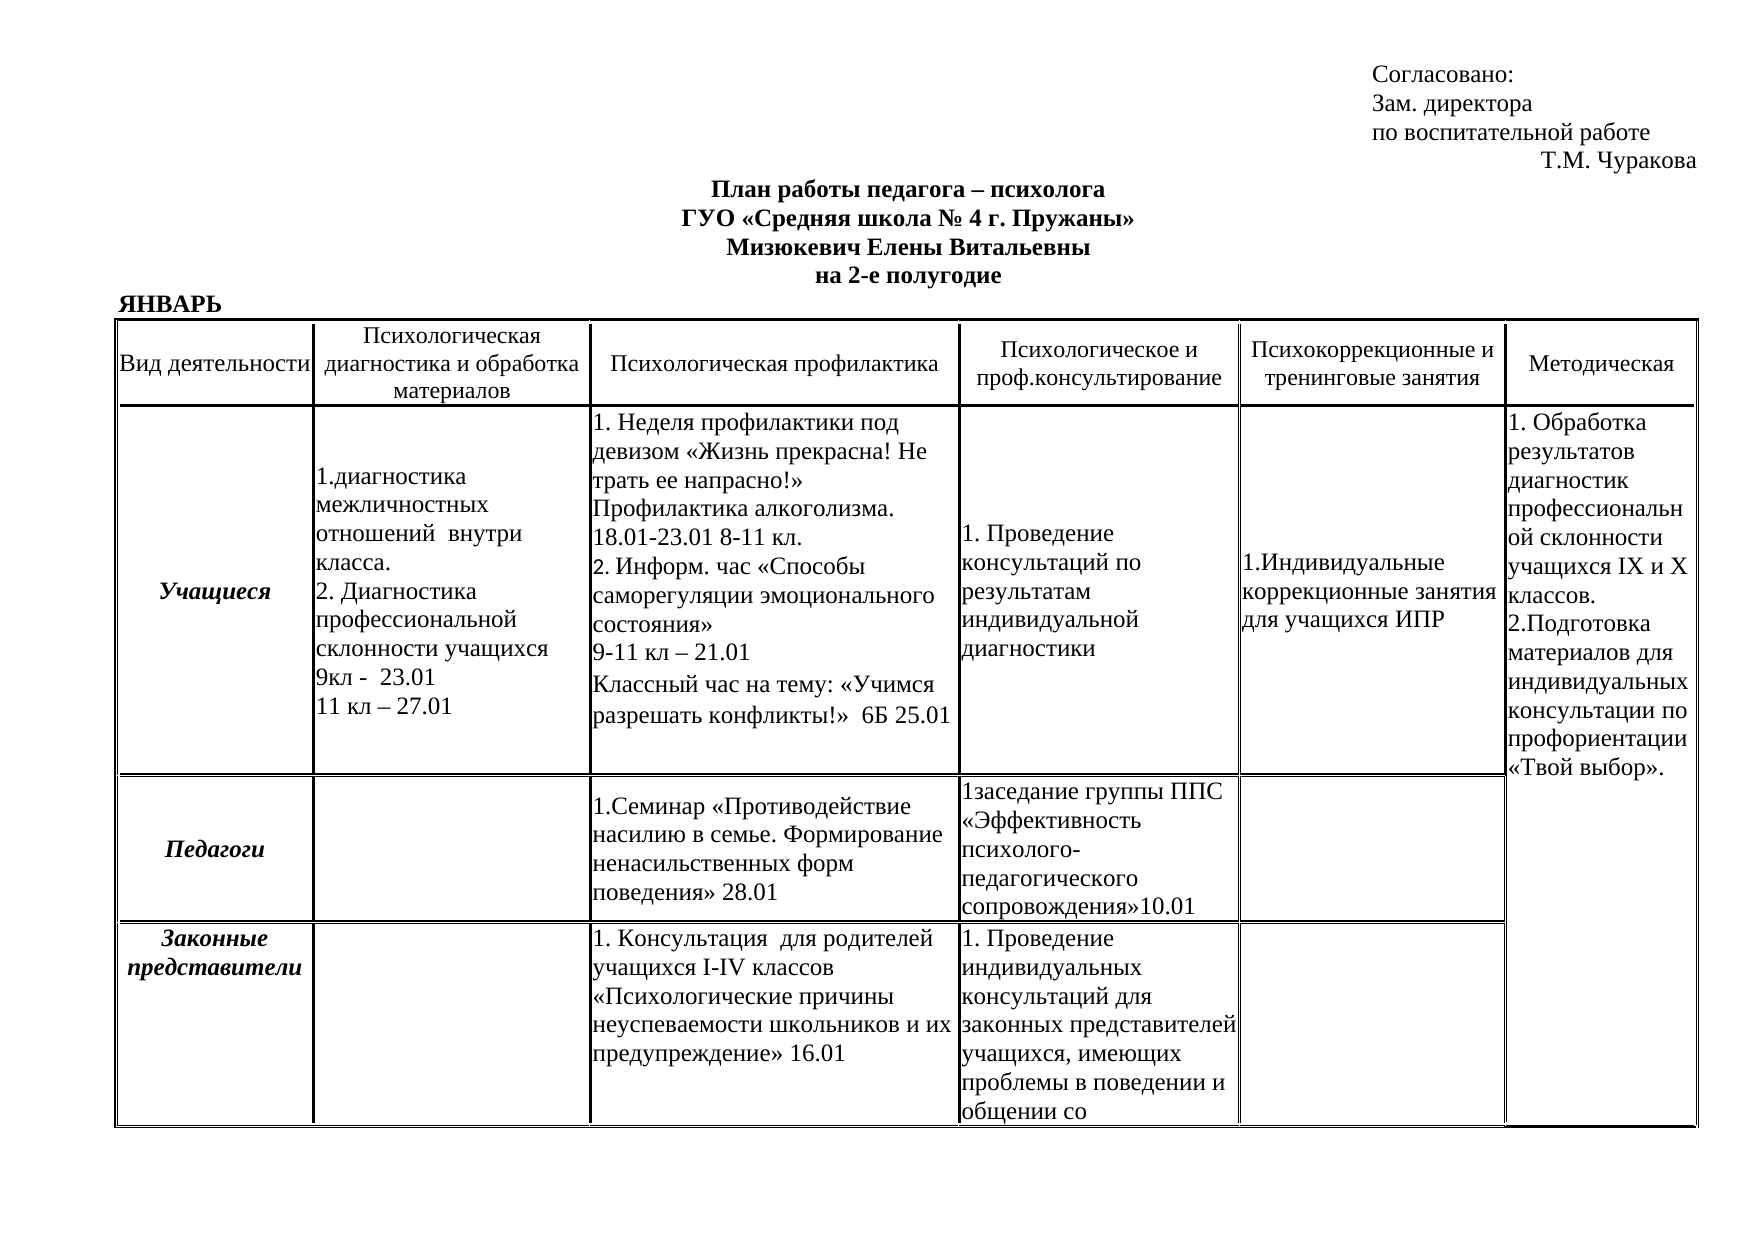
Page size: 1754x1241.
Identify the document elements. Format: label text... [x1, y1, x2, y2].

table_header Психологическая профилактика [590, 320, 959, 404]
text на 2-е полугодие [118, 260, 1698, 289]
text ЯНВАРЬ [118, 289, 1698, 318]
table_cell [315, 777, 589, 920]
table_cell [1241, 777, 1504, 920]
table_header Вид деятельности [118, 321, 313, 404]
table_cell Учащиеся [118, 404, 312, 773]
table_cell 1.Семинар «Противодействие насилию в семье. Формирование ненасильственных форм поведения» 28.01 [592, 777, 958, 920]
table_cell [118, 920, 313, 1124]
table_cell 1.диагностика межличностных отношений внутри класса. 2. Диагностика профессиональной склонности учащихся 9кл - 23.01 11 кл – 27.01 [315, 407, 589, 773]
table_header Методическая [1505, 321, 1696, 404]
text Т.М. Чуракова [1372, 145, 1698, 174]
text Мизюкевич Елены Витальевны [118, 232, 1698, 260]
table_cell 1. Неделя профилактики под девизом «Жизнь прекрасна! Не трать ее напрасно!» Профилактика алкоголизма. 18.01-23.01 8-11 кл. 2. Информ. час «Способы саморегуляции эмоционального состояния» 9-11 кл – 21.01 Классный час на тему: «Учимся разрешать конфликты!» 6Б 25.01 [592, 407, 958, 773]
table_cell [590, 924, 959, 1124]
text ГУО «Средняя школа № 4 г. Пружаны» [118, 203, 1698, 232]
table_cell [313, 924, 590, 1124]
table_header Психологическое и проф.консультирование [959, 321, 1239, 404]
table_header Психологическая диагностика и обработка материалов [313, 320, 590, 404]
text План работы педагога – психолога [118, 174, 1698, 203]
table_cell 1. Проведение консультаций по результатам индивидуальной диагностики [961, 407, 1238, 773]
text Зам. директора [1372, 88, 1698, 117]
table_cell Педагоги [118, 773, 312, 920]
text Согласовано: [1372, 59, 1698, 88]
text по воспитательной работе [1372, 117, 1698, 145]
table_header Психокоррекционные и тренинговые занятия [1240, 321, 1505, 404]
table_cell [1240, 924, 1505, 1124]
table_cell 1заседание группы ППС «Эффективность психолого-педагогического сопровождения»10.01 [961, 777, 1238, 920]
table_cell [959, 924, 1239, 1124]
table_cell 1.Индивидуальные коррекционные занятия для учащихся ИПР [1241, 407, 1504, 773]
table_cell 1. Обработка результатов диагностик профессиональной склонности учащихся IX и X классов. 2.Подготовка материалов для индивидуальных консультации по профориентации «Твой выбор». [1505, 404, 1696, 1124]
